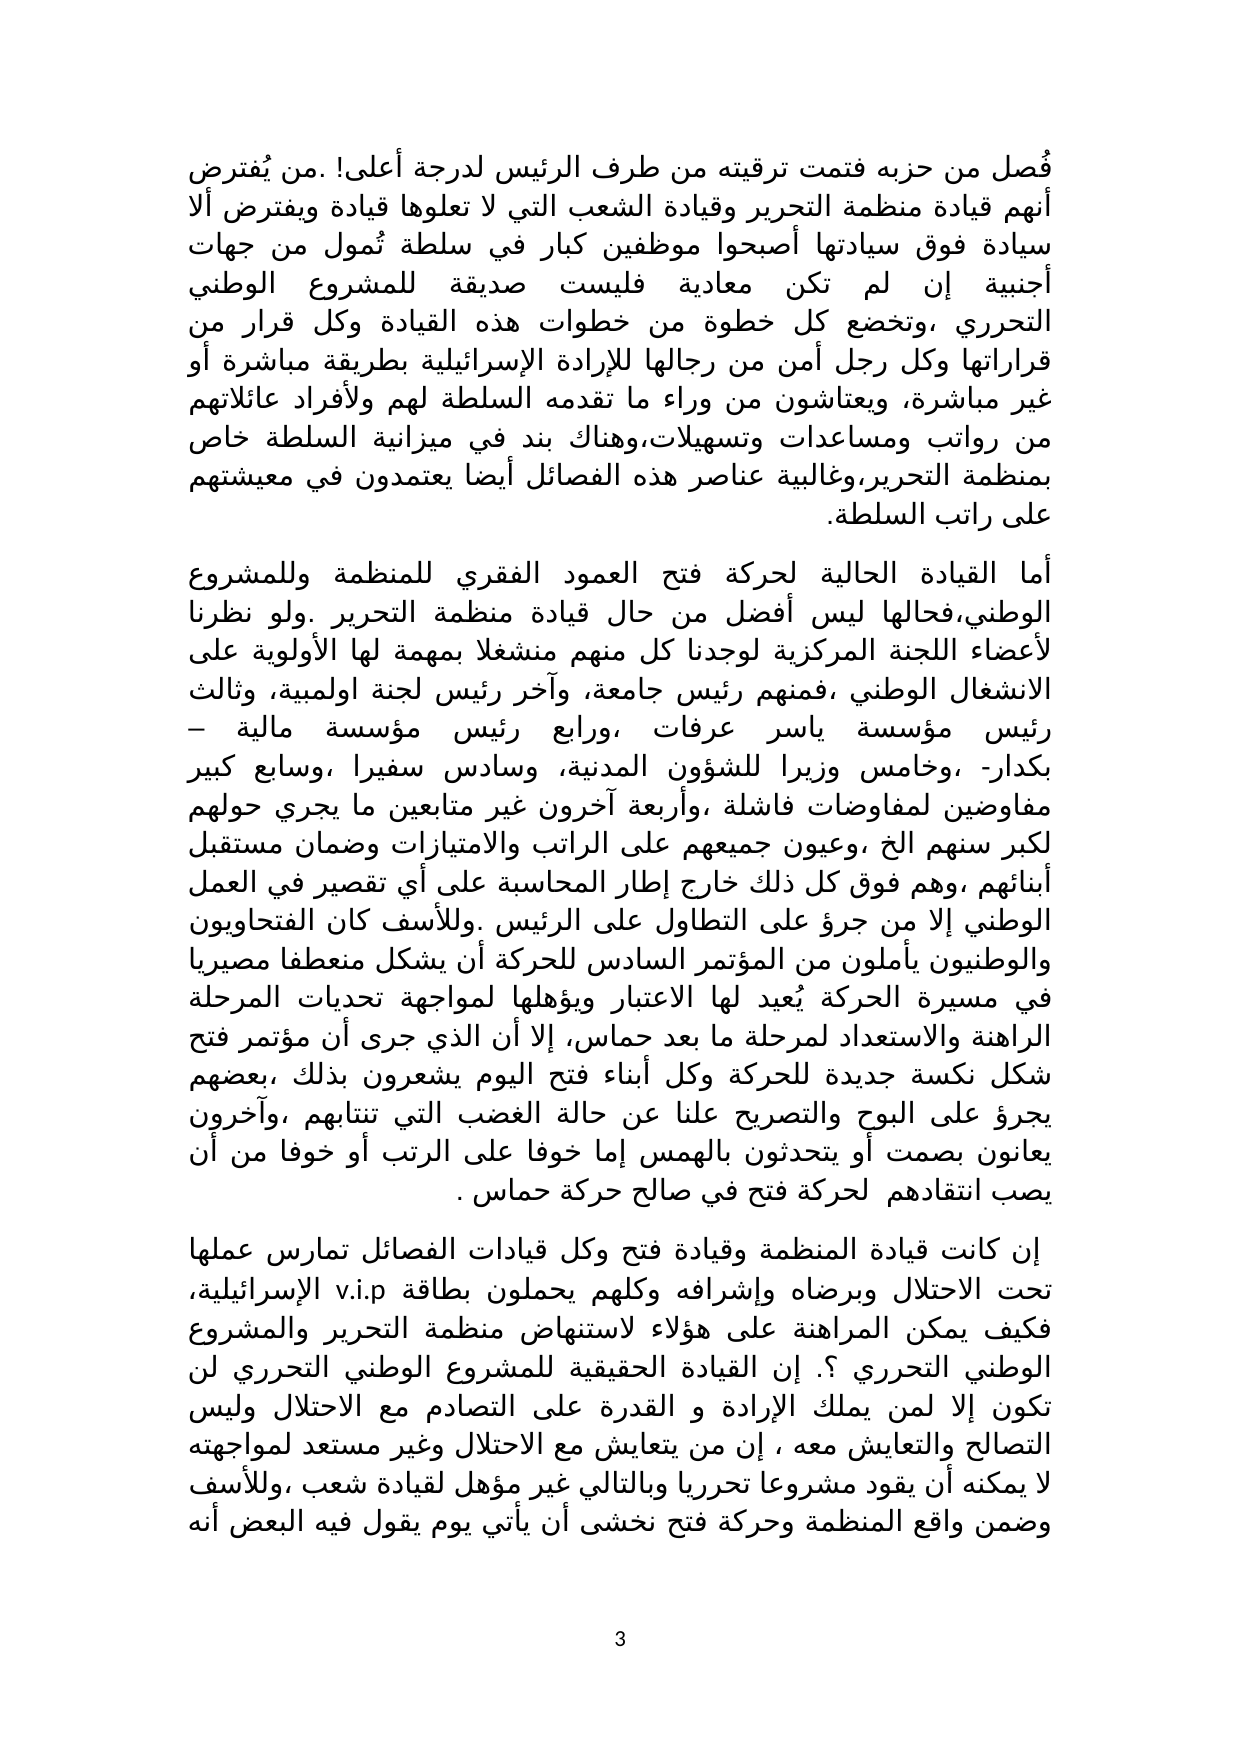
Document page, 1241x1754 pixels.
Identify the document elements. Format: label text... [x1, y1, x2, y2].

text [187, 150, 1053, 530]
text أما القيادة الحالية لحركة فتح العمود الفقري للمنظمة وللمشروع الوطني،فحالها ليس أفضل من حال قيادة منظمة التحرير .ولو نظرنا لأعضاء اللجنة المركزية لوجدنا كل منهم منشغلا بمهمة لها الأولوية على الانشغال الوطني ،فمنهم رئيس جامعة، وآخر رئيس لجنة اولمبية، وثالث رئيس مؤسسة ياسر عرفات ،ورابع رئيس مؤسسة مالية – بكدار- ،وخامس وزيرا للشؤون المدنية، وسادس سفيرا ،وسابع كبير مفاوضين لمفاوضات فاشلة ،وأربعة آخرون غير متابعين ما يجري حولهم لكبر سنهم الخ ،وعيون جميعهم على الراتب والامتيازات وضمان مستقبل أبنائهم ،وهم فوق كل ذلك خارج إطار المحاسبة على أي تقصير في العمل الوطني إلا من جرؤ على التطاول على الرئيس .وللأسف كان الفتحاويون والوطنيون يأملون من المؤتمر السادس للحركة أن يشكل منعطفا مصيريا في مسيرة الحركة يُعيد لها الاعتبار ويؤهلها لمواجهة تحديات المرحلة الراهنة والاستعداد لمرحلة ما بعد حماس، إلا أن الذي جرى أن مؤتمر فتح شكل نكسة جديدة للحركة وكل أبناء فتح اليوم يشعرون بذلك ،بعضهم يجرؤ على البوح والتصريح علنا عن حالة الغضب التي تنتابهم ،وآخرون يعانون بصمت أو يتحدثون بالهمس إما خوفا على الرتب أو خوفا من أن يصب انتقادهم لحركة فتح في صالح حركة حماس . [187, 556, 1053, 1206]
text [187, 1232, 1053, 1538]
